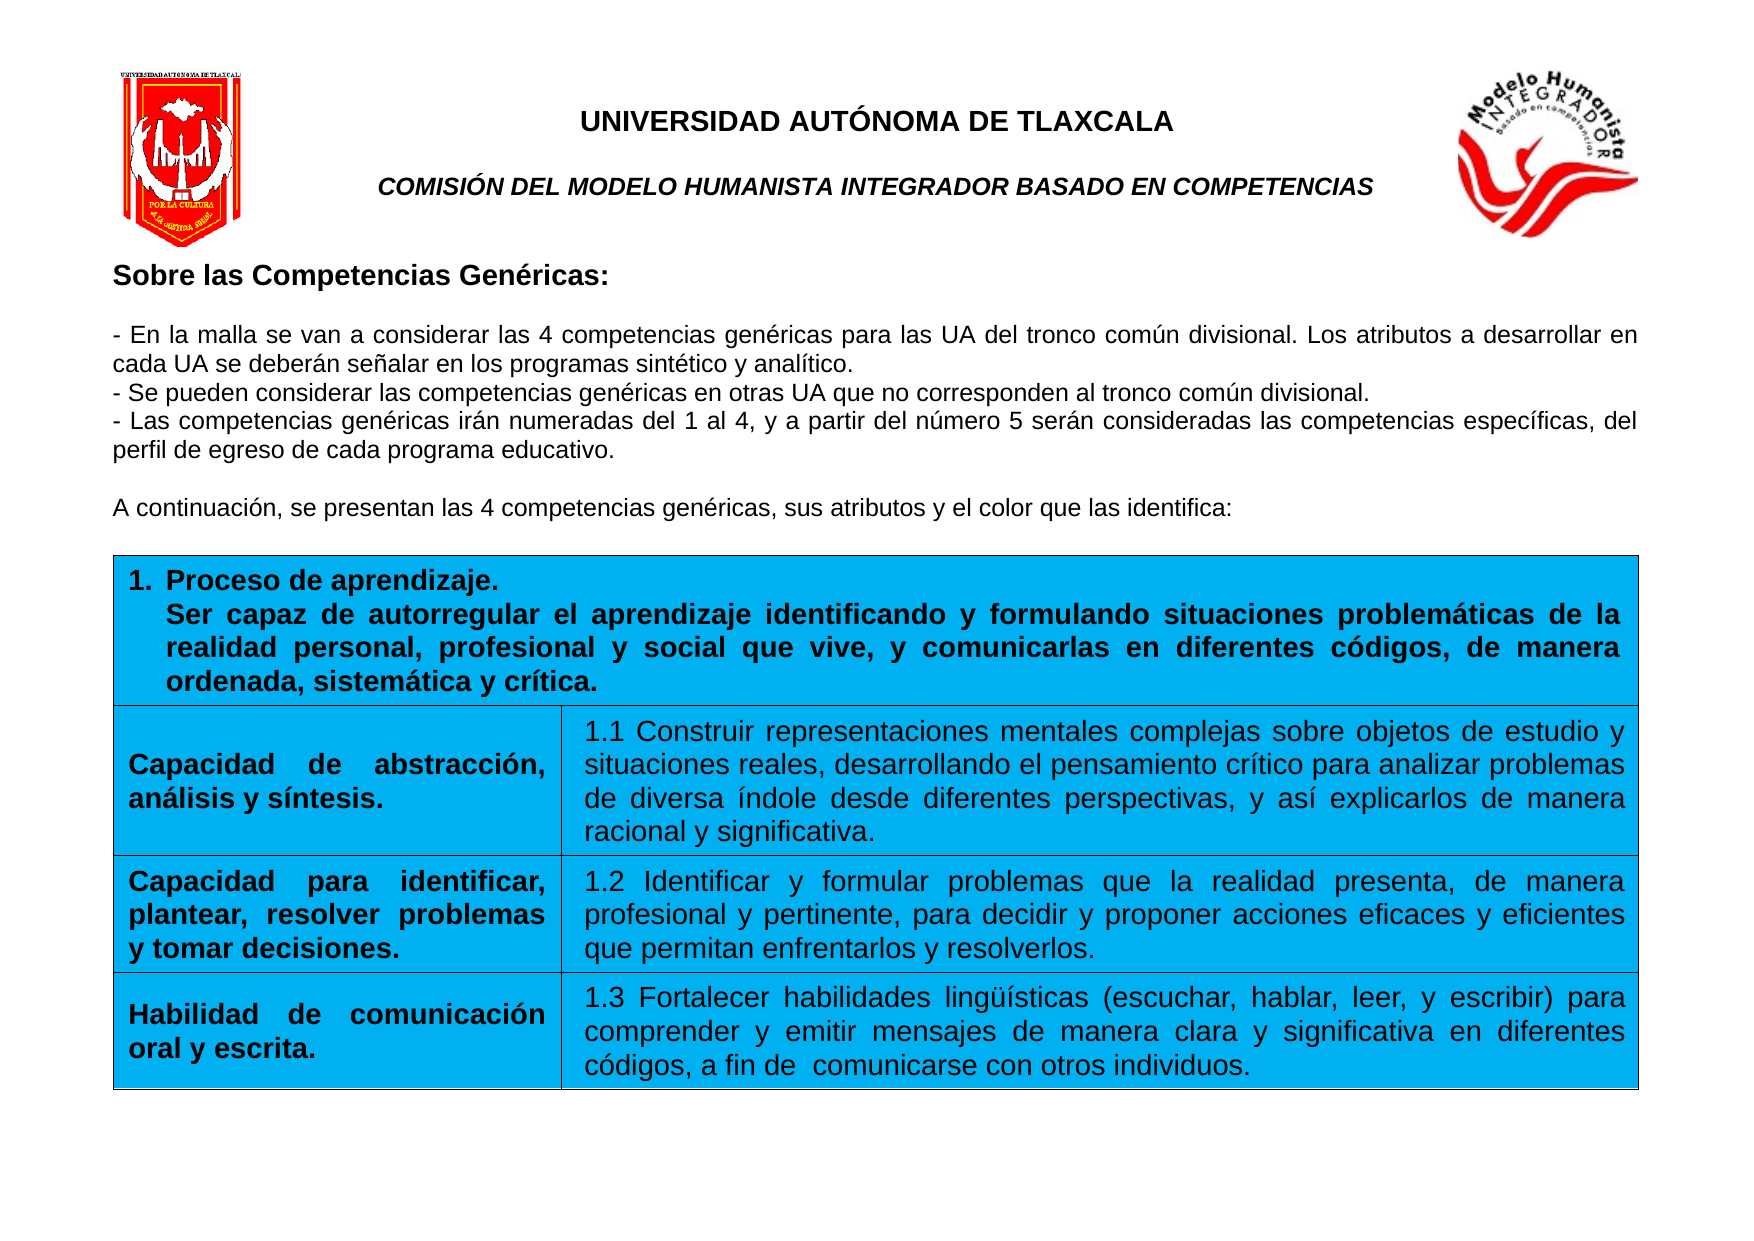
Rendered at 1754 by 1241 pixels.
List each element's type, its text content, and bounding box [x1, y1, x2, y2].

table_cell 1.3 Fortalecer habilidades lingüísticas (escuchar, hablar, leer, y escribir) para comprender y emitir mensajes de manera clara y significativa en diferentes códigos, a fin de comunicarse con otros individuos. [562, 973, 1638, 1088]
table_header Proceso de aprendizaje. Ser capaz de autorregular el aprendizaje identificando y formulando situaciones problemáticas de la realidad personal, profesional y social que vive, y comunicarlas en diferentes códigos, de manera ordenada, sistemática y crítica. [114, 556, 1638, 705]
list - Se pueden considerar las competencias genéricas en otras UA que no corresponden al tronco común divisional. [112, 377, 1641, 406]
table_cell 1.2 Identificar y formular problemas que la realidad presenta, de manera profesional y pertinente, para decidir y proponer acciones eficaces y eficientes que permitan enfrentarlos y resolverlos. [562, 856, 1638, 972]
list - Las competencias genéricas irán numeradas del 1 al 4, y a partir del número 5 serán consideradas las competencias específicas, del perfil de egreso de cada programa educativo. [112, 406, 1641, 464]
picture [118, 71, 241, 247]
text Sobre las Competencias Genéricas: [112, 258, 1641, 291]
picture [1456, 70, 1638, 235]
list A continuación, se presentan las 4 competencias genéricas, sus atributos y el color que las identifica: [112, 492, 1641, 521]
list - En la malla se van a considerar las 4 competencias genéricas para las UA del tronco común divisional. Los atributos a desarrollar en cada UA se deberán señalar en los programas sintético y analítico. [112, 320, 1641, 377]
table_cell Capacidad de abstracción, análisis y síntesis. [114, 706, 561, 855]
table_cell Capacidad para identificar, plantear, resolver problemas y tomar decisiones. [114, 856, 561, 972]
table_cell 1.1 Construir representaciones mentales complejas sobre objetos de estudio y situaciones reales, desarrollando el pensamiento crítico para analizar problemas de diversa índole desde diferentes perspectivas, y así explicarlos de manera racional y significativa. [562, 706, 1638, 855]
table_cell Habilidad de comunicación oral y escrita. [114, 973, 561, 1088]
